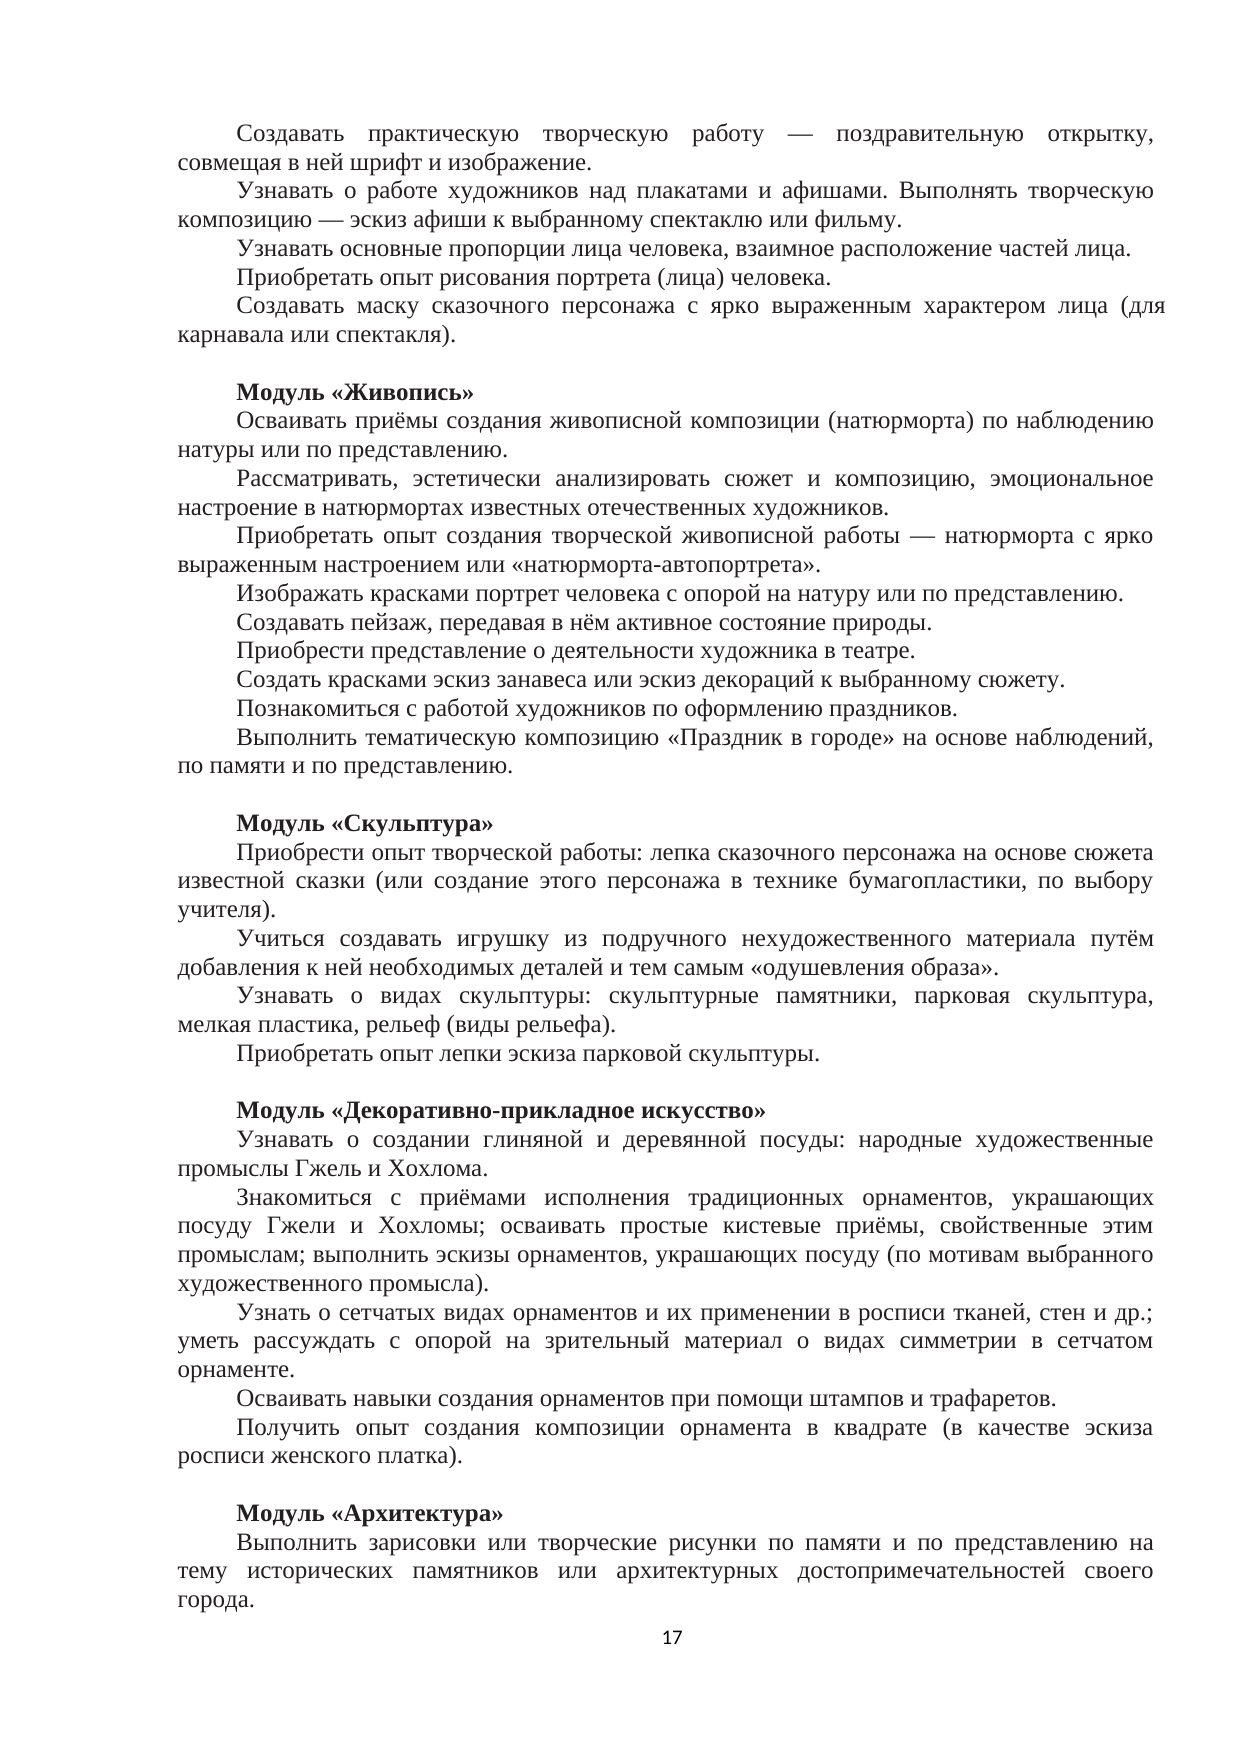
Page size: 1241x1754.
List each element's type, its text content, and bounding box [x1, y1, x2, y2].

text Создать красками эскиз занавеса или эскиз декораций к выбранному сюжету. [177, 664, 1154, 693]
text Приобрести опыт творческой работы: лепка сказочного персонажа на основе сюжета известной сказки (или создание этого персонажа в технике бумагопластики, по выбору учителя). [177, 837, 1155, 923]
text Создавать пейзаж, передавая в нём активное состояние природы. [177, 607, 1155, 636]
text Осваивать навыки создания орнаментов при помощи штампов и трафаретов. [177, 1383, 1155, 1412]
text Осваивать приёмы создания живописной композиции (натюрморта) по наблюдению натуры или по представлению. [177, 406, 1155, 463]
text Узнавать основные пропорции лица человека, взаимное расположение частей лица. [177, 233, 1167, 262]
subtitle Модуль «Архитектура» [177, 1498, 1167, 1527]
text Учиться создавать игрушку из подручного нехудожественного материала путём добавления к ней необходимых деталей и тем самым «одушевления образа». [177, 923, 1155, 981]
text Приобретать опыт лепки эскиза парковой скульптуры. [177, 1038, 1167, 1067]
text Приобрести представление о деятельности художника в театре. [177, 636, 1155, 664]
text Приобретать опыт рисования портрета (лица) человека. [177, 262, 1167, 291]
text Рассматривать, эстетически анализировать сюжет и композицию, эмоциональное настроение в натюрмортах известных отечественных художников. [177, 463, 1155, 521]
subtitle Модуль «Декоративно-прикладное искусство» [177, 1096, 1167, 1124]
text Познакомиться с работой художников по оформлению праздников. [177, 693, 1155, 722]
subtitle Модуль «Живопись» [177, 377, 1167, 406]
subtitle Модуль «Скульптура» [177, 808, 1167, 837]
text Выполнить зарисовки или творческие рисунки по памяти и по представлению на тему исторических памятников или архитектурных достопримечательностей своего города. [177, 1527, 1155, 1613]
text Узнавать о создании глиняной и деревянной посуды: народные художественные промыслы Гжель и Хохлома. [177, 1124, 1154, 1182]
text Приобретать опыт создания творческой живописной работы — натюрморта с ярко выраженным настроением или «натюрморта-автопортрета». [177, 521, 1155, 578]
text Узнавать о видах скульптуры: скульптурные памятники, парковая скульптура, мелкая пластика, рельеф (виды рельефа). [177, 981, 1155, 1038]
text Получить опыт создания композиции орнамента в квадрате (в качестве эскиза росписи женского платка). [177, 1412, 1154, 1469]
text Создавать практическую творческую работу — поздравительную открытку, совмещая в ней шрифт и изображение. [177, 118, 1155, 176]
text Выполнить тематическую композицию «Праздник в городе» на основе наблюдений, по памяти и по представлению. [177, 722, 1155, 779]
text Знакомиться с приёмами исполнения традиционных орнаментов, украшающих посуду Гжели и Хохломы; осваивать простые кистевые приёмы, свойственные этим промыслам; выполнить эскизы орнаментов, украшающих посуду (по мотивам выбранного художественного промысла). [177, 1182, 1155, 1297]
text Узнать о сетчатых видах орнаментов и их применении в росписи тканей, стен и др.; уметь рассуждать с опорой на зрительный материал о видах симметрии в сетчатом орнаменте. [177, 1297, 1154, 1383]
text Изображать красками портрет человека с опорой на натуру или по представлению. [177, 578, 1155, 607]
text Узнавать о работе художников над плакатами и афишами. Выполнять творческую композицию — эскиз афиши к выбранному спектаклю или фильму. [177, 176, 1155, 233]
text Создавать маску сказочного персонажа с ярко выраженным характером лица (для карнавала или спектакля). [177, 291, 1167, 348]
